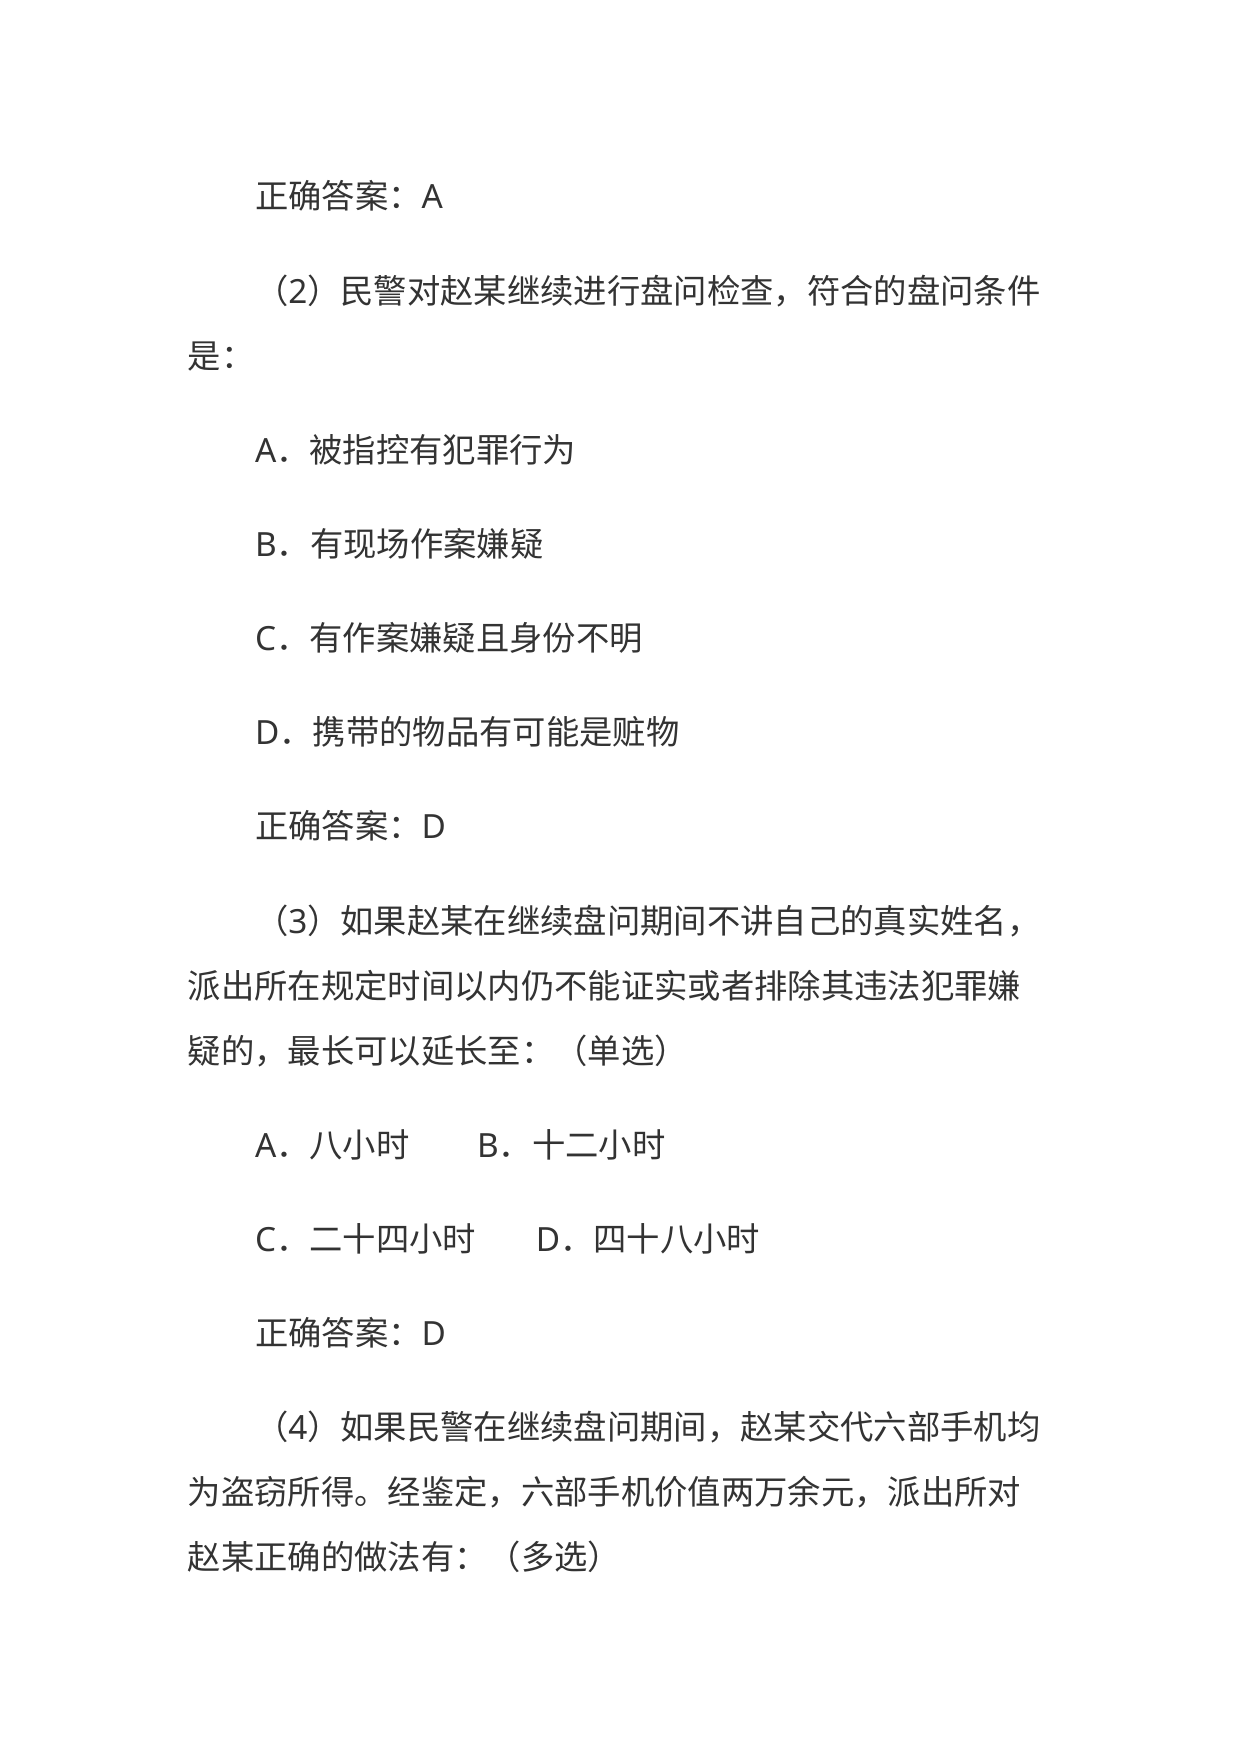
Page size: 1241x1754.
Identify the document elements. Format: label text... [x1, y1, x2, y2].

text （4）如果民警在继续盘问期间，赵某交代六部手机均为盗窃所得。经鉴定，六部手机价值两万余元，派出所对赵某正确的做法有：（多选） [187, 1393, 1053, 1588]
text 正确答案：D [187, 1299, 1053, 1364]
text B．有现场作案嫌疑 [187, 509, 1053, 574]
text A．八小时 B．十二小时 [187, 1110, 1053, 1175]
text 正确答案：A [187, 162, 1053, 227]
text C．二十四小时 D．四十八小时 [187, 1204, 1053, 1269]
text （2）民警对赵某继续进行盘问检查，符合的盘问条件是： [187, 256, 1053, 386]
text 正确答案：D [187, 792, 1053, 857]
text A．被指控有犯罪行为 [187, 415, 1053, 480]
text （3）如果赵某在继续盘问期间不讲自己的真实姓名，派出所在规定时间以内仍不能证实或者排除其违法犯罪嫌疑的，最长可以延长至：（单选） [187, 886, 1053, 1081]
text C．有作案嫌疑且身份不明 [187, 604, 1053, 669]
text D．携带的物品有可能是赃物 [187, 698, 1053, 763]
